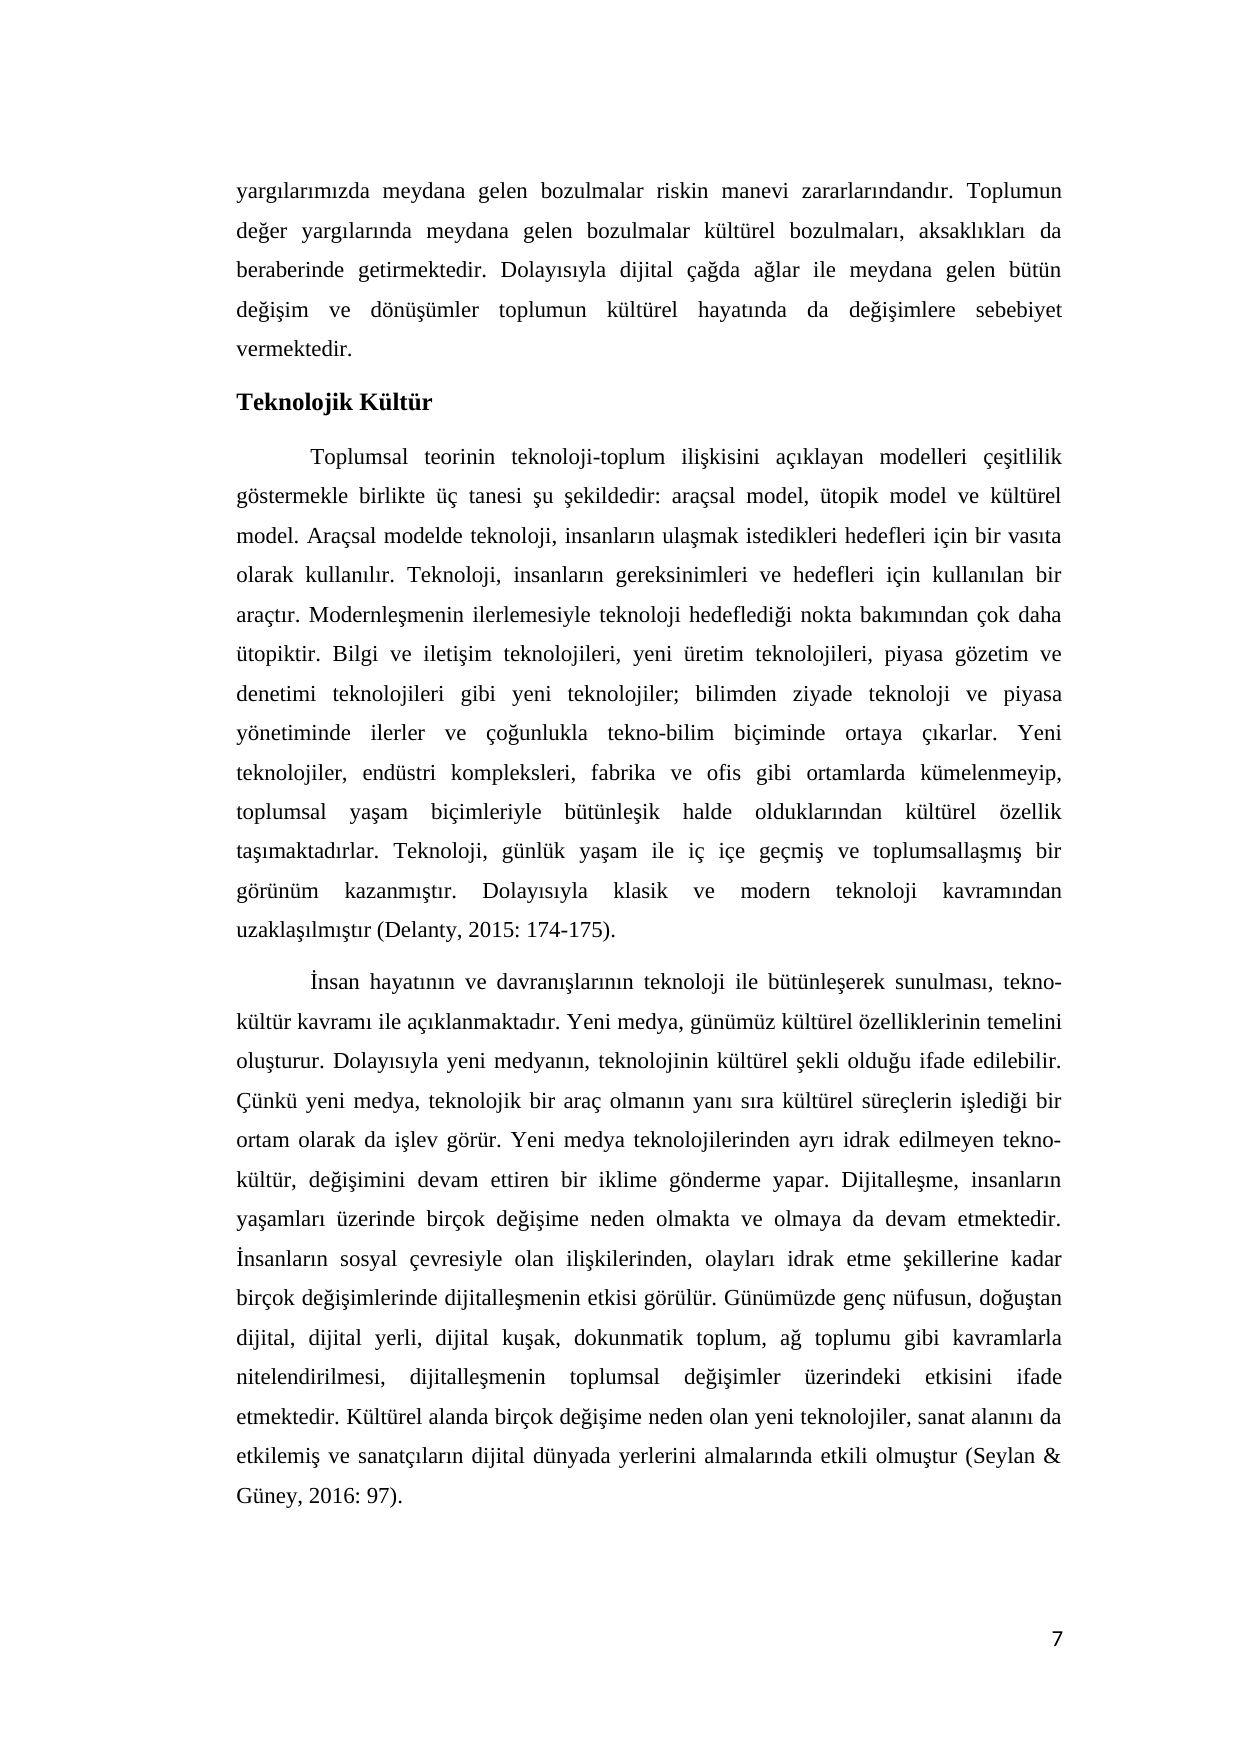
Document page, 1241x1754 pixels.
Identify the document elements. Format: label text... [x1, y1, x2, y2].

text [236, 177, 1063, 361]
text İnsan hayatının ve davranışlarının teknoloji ile bütünleşerek sunulması, tekno-kültür kavramı ile açıklanmaktadır. Yeni medya, günümüz kültürel özelliklerinin temelini oluşturur. Dolayısıyla yeni medyanın, teknolojinin kültürel şekli olduğu ifade edilebilir. Çünkü yeni medya, teknolojik bir araç olmanın yanı sıra kültürel süreçlerin işlediği bir ortam olarak da işlev görür. Yeni medya teknolojilerinden ayrı idrak edilmeyen tekno-kültür, değişimini devam ettiren bir iklime gönderme yapar. Dijitalleşme, insanların yaşamları üzerinde birçok değişime neden olmakta ve olmaya da devam etmektedir. İnsanların sosyal çevresiyle olan ilişkilerinden, olayları idrak etme şekillerine kadar birçok değişimlerinde dijitalleşmenin etkisi görülür. Günümüzde genç nüfusun, doğuştan dijital, dijital yerli, dijital kuşak, dokunmatik toplum, ağ toplumu gibi kavramlarla nitelendirilmesi, dijitalleşmenin toplumsal değişimler üzerindeki etkisini ifade etmektedir. Kültürel alanda birçok değişime neden olan yeni teknolojiler, sanat alanını da etkilemiş ve sanatçıların dijital dünyada yerlerini almalarında etkili olmuştur (Seylan & Güney, 2016: 97). [236, 968, 1063, 1508]
text Teknolojik Kültür [236, 387, 1063, 416]
text Toplumsal teorinin teknoloji-toplum ilişkisini açıklayan modelleri çeşitlilik göstermekle birlikte üç tanesi şu şekildedir: araçsal model, ütopik model ve kültürel model. Araçsal modelde teknoloji, insanların ulaşmak istedikleri hedefleri için bir vasıta olarak kullanılır. Teknoloji, insanların gereksinimleri ve hedefleri için kullanılan bir araçtır. Modernleşmenin ilerlemesiyle teknoloji hedeflediği nokta bakımından çok daha ütopiktir. Bilgi ve iletişim teknolojileri, yeni üretim teknolojileri, piyasa gözetim ve denetimi teknolojileri gibi yeni teknolojiler; bilimden ziyade teknoloji ve piyasa yönetiminde ilerler ve çoğunlukla tekno-bilim biçiminde ortaya çıkarlar. Yeni teknolojiler, endüstri kompleksleri, fabrika ve ofis gibi ortamlarda kümelenmeyip, toplumsal yaşam biçimleriyle bütünleşik halde olduklarından kültürel özellik taşımaktadırlar. Teknoloji, günlük yaşam ile iç içe geçmiş ve toplumsallaşmış bir görünüm kazanmıştır. Dolayısıyla klasik ve modern teknoloji kavramından uzaklaşılmıştır (Delanty, 2015: 174-175). [236, 443, 1063, 943]
